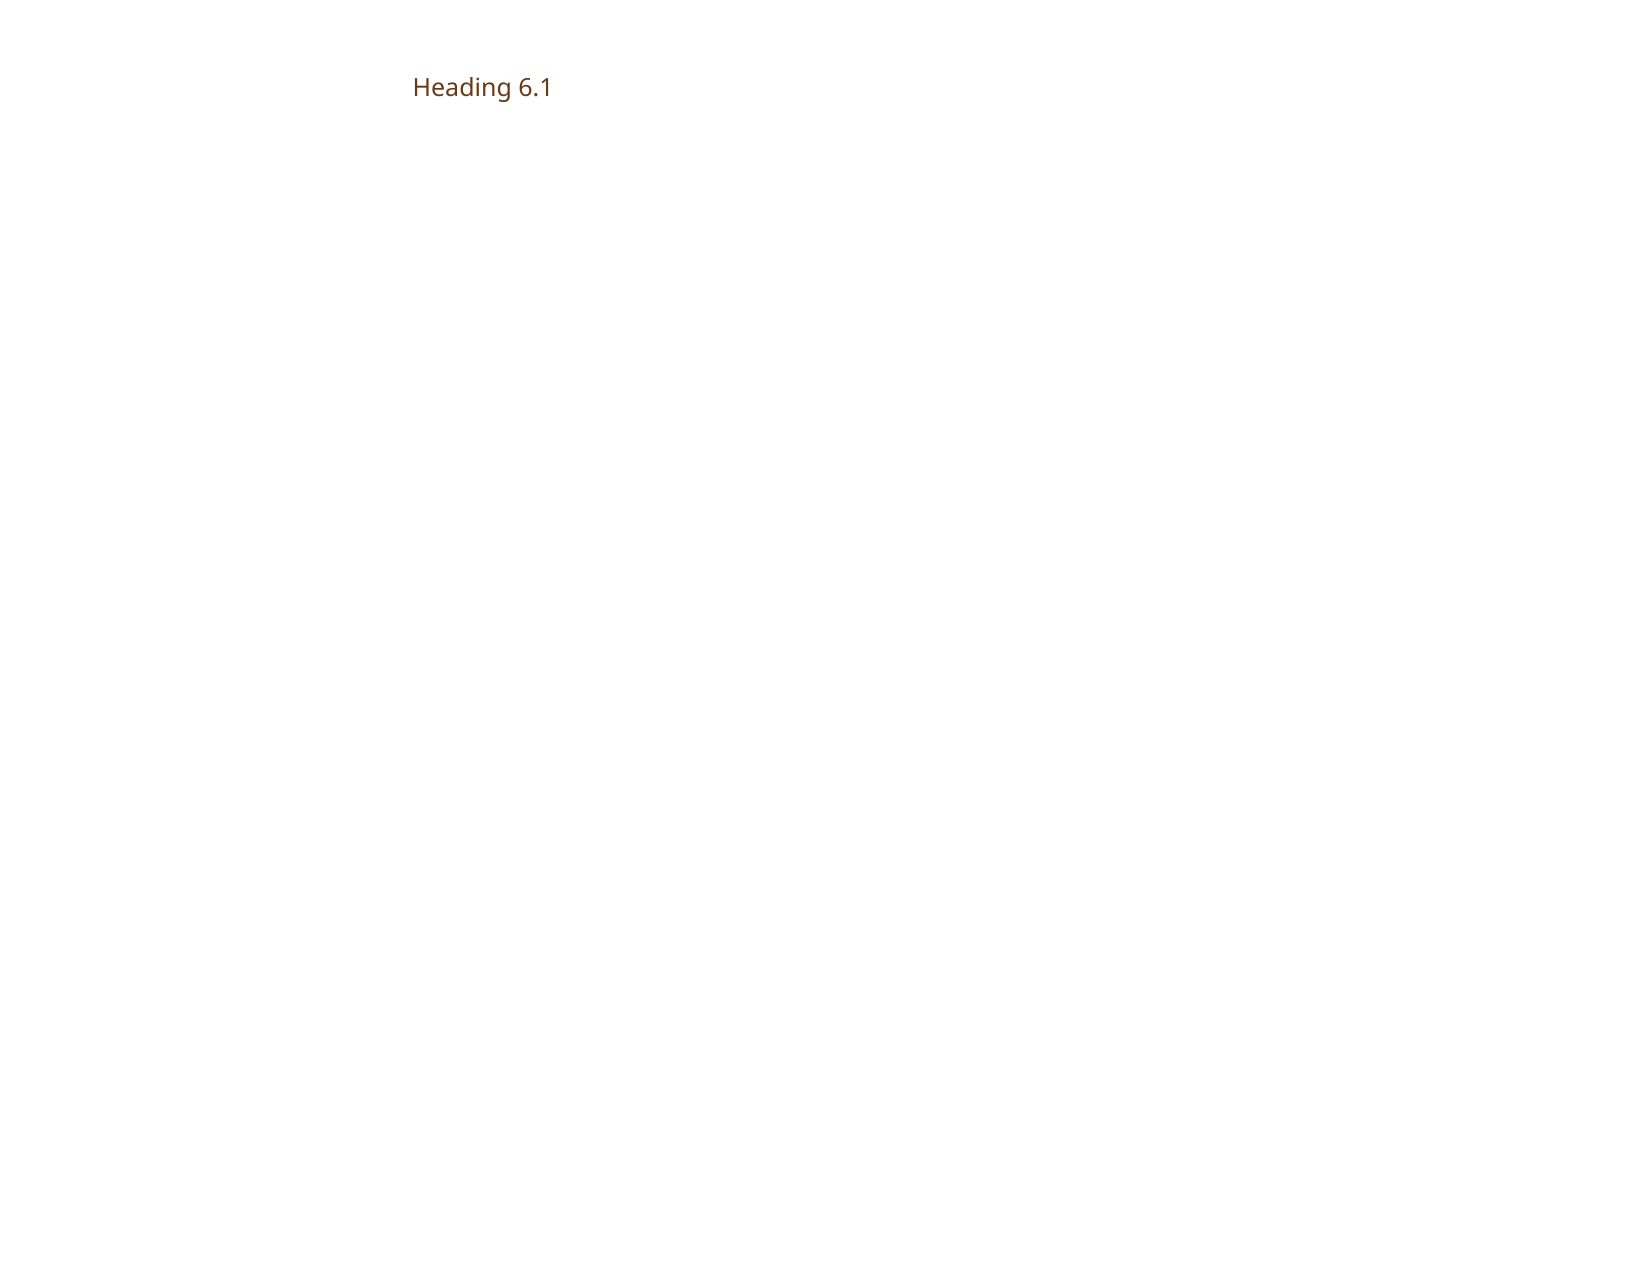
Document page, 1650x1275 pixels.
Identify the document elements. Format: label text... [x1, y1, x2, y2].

text Heading 6.1 [412, 70, 1575, 104]
